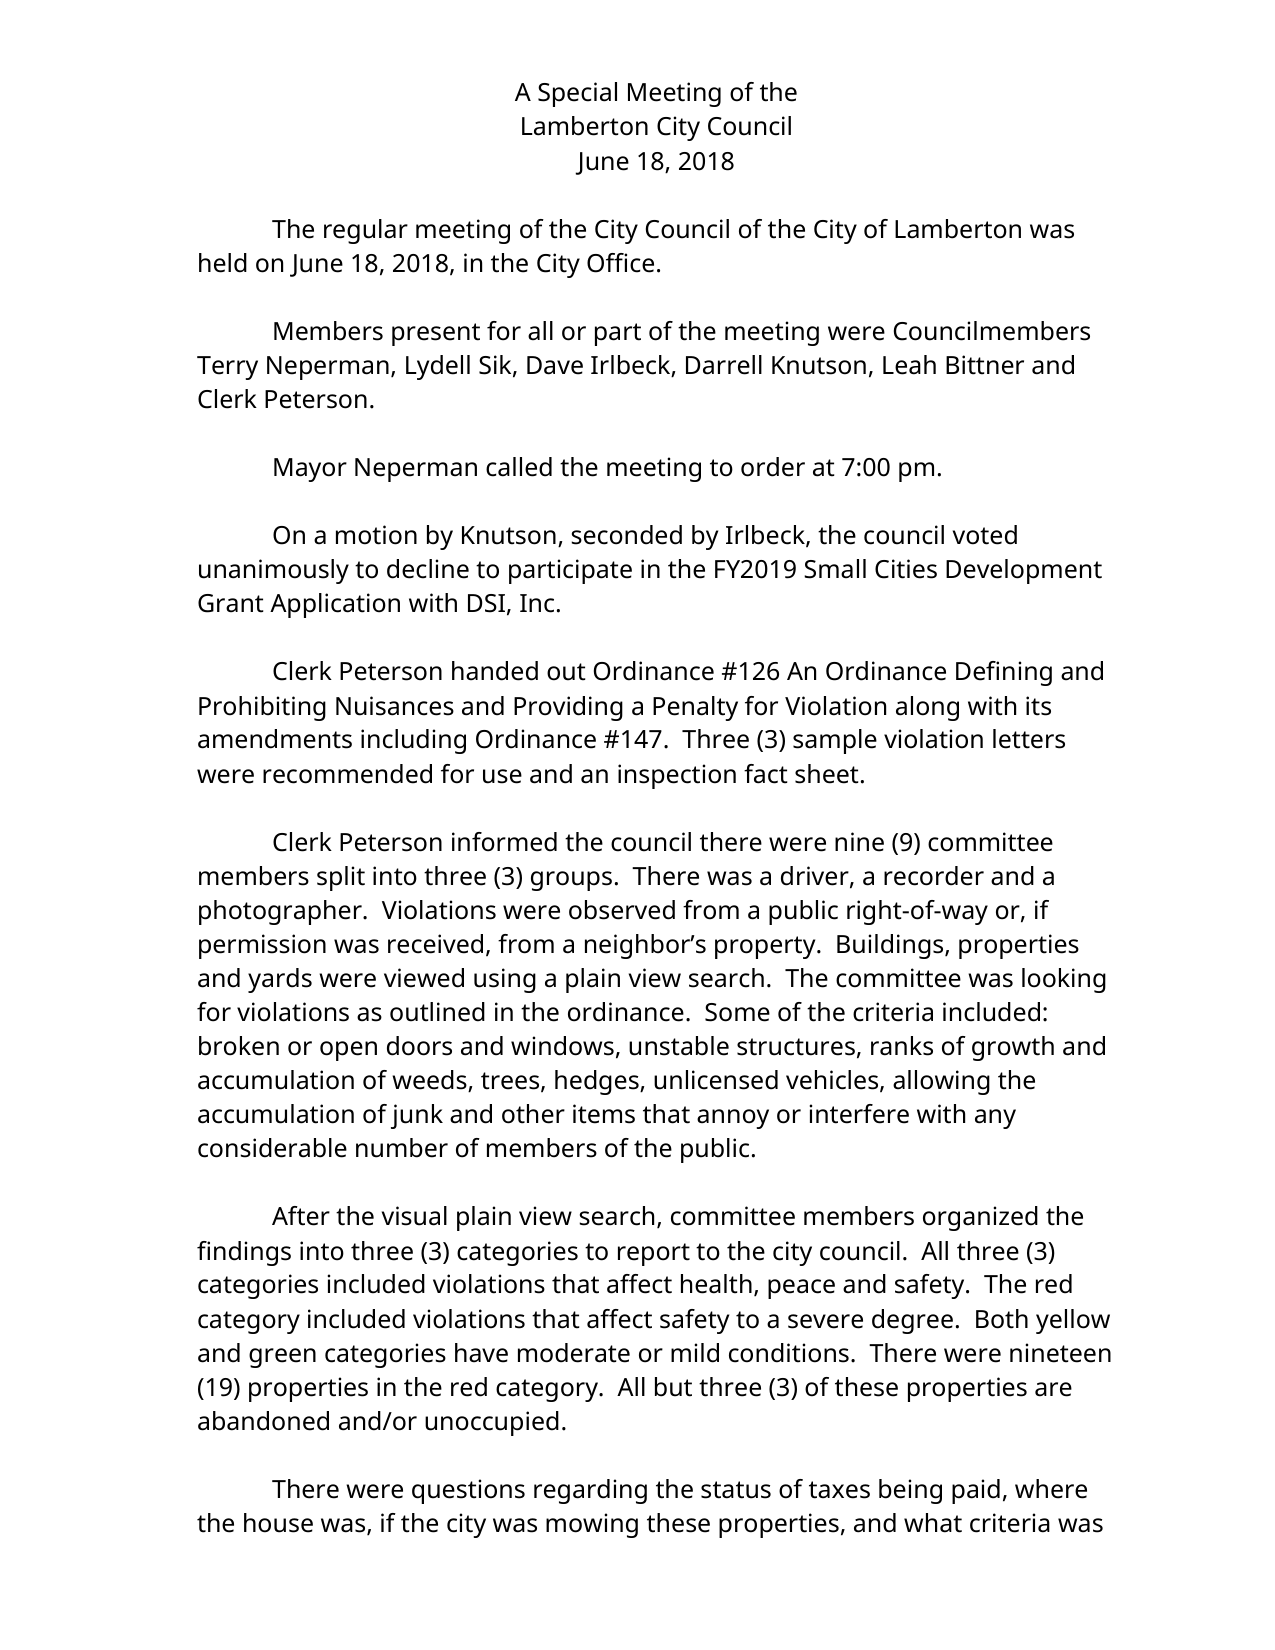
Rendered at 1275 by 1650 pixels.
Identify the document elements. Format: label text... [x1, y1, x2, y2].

text The regular meeting of the City Council of the City of Lamberton was held on June 18, 2018, in the City Office. [197, 211, 1116, 279]
text On a motion by Knutson, seconded by Irlbeck, the council voted unanimously to decline to participate in the FY2019 Small Cities Development Grant Application with DSI, Inc. [197, 518, 1116, 620]
text A Special Meeting of the [197, 75, 1116, 109]
text Clerk Peterson handed out Ordinance #126 An Ordinance Defining and Prohibiting Nuisances and Providing a Penalty for Violation along with its amendments including Ordinance #147. Three (3) sample violation letters were recommended for use and an inspection fact sheet. [197, 654, 1116, 790]
text Mayor Neperman called the meeting to order at 7:00 pm. [197, 450, 1108, 484]
text Members present for all or part of the meeting were Councilmembers Terry Neperman, Lydell Sik, Dave Irlbeck, Darrell Knutson, Leah Bittner and Clerk Peterson. [197, 313, 1108, 416]
text Clerk Peterson informed the council there were nine (9) committee members split into three (3) groups. There was a driver, a recorder and a photographer. Violations were observed from a public right-of-way or, if permission was received, from a neighbor’s property. Buildings, properties and yards were viewed using a plain view search. The committee was looking for violations as outlined in the ordinance. Some of the criteria included: broken or open doors and windows, unstable structures, ranks of growth and accumulation of weeds, trees, hedges, unlicensed vehicles, allowing the accumulation of junk and other items that annoy or interfere with any considerable number of members of the public. [197, 824, 1116, 1165]
text Lamberton City Council [197, 109, 1116, 143]
text After the visual plain view search, committee members organized the findings into three (3) categories to report to the city council. All three (3) categories included violations that affect health, peace and safety. The red category included violations that affect safety to a severe degree. Both yellow and green categories have moderate or mild conditions. There were nineteen (19) properties in the red category. All but three (3) of these properties are abandoned and/or unoccupied. [197, 1199, 1116, 1437]
text June 18, 2018 [197, 143, 1116, 177]
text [197, 1472, 1116, 1540]
